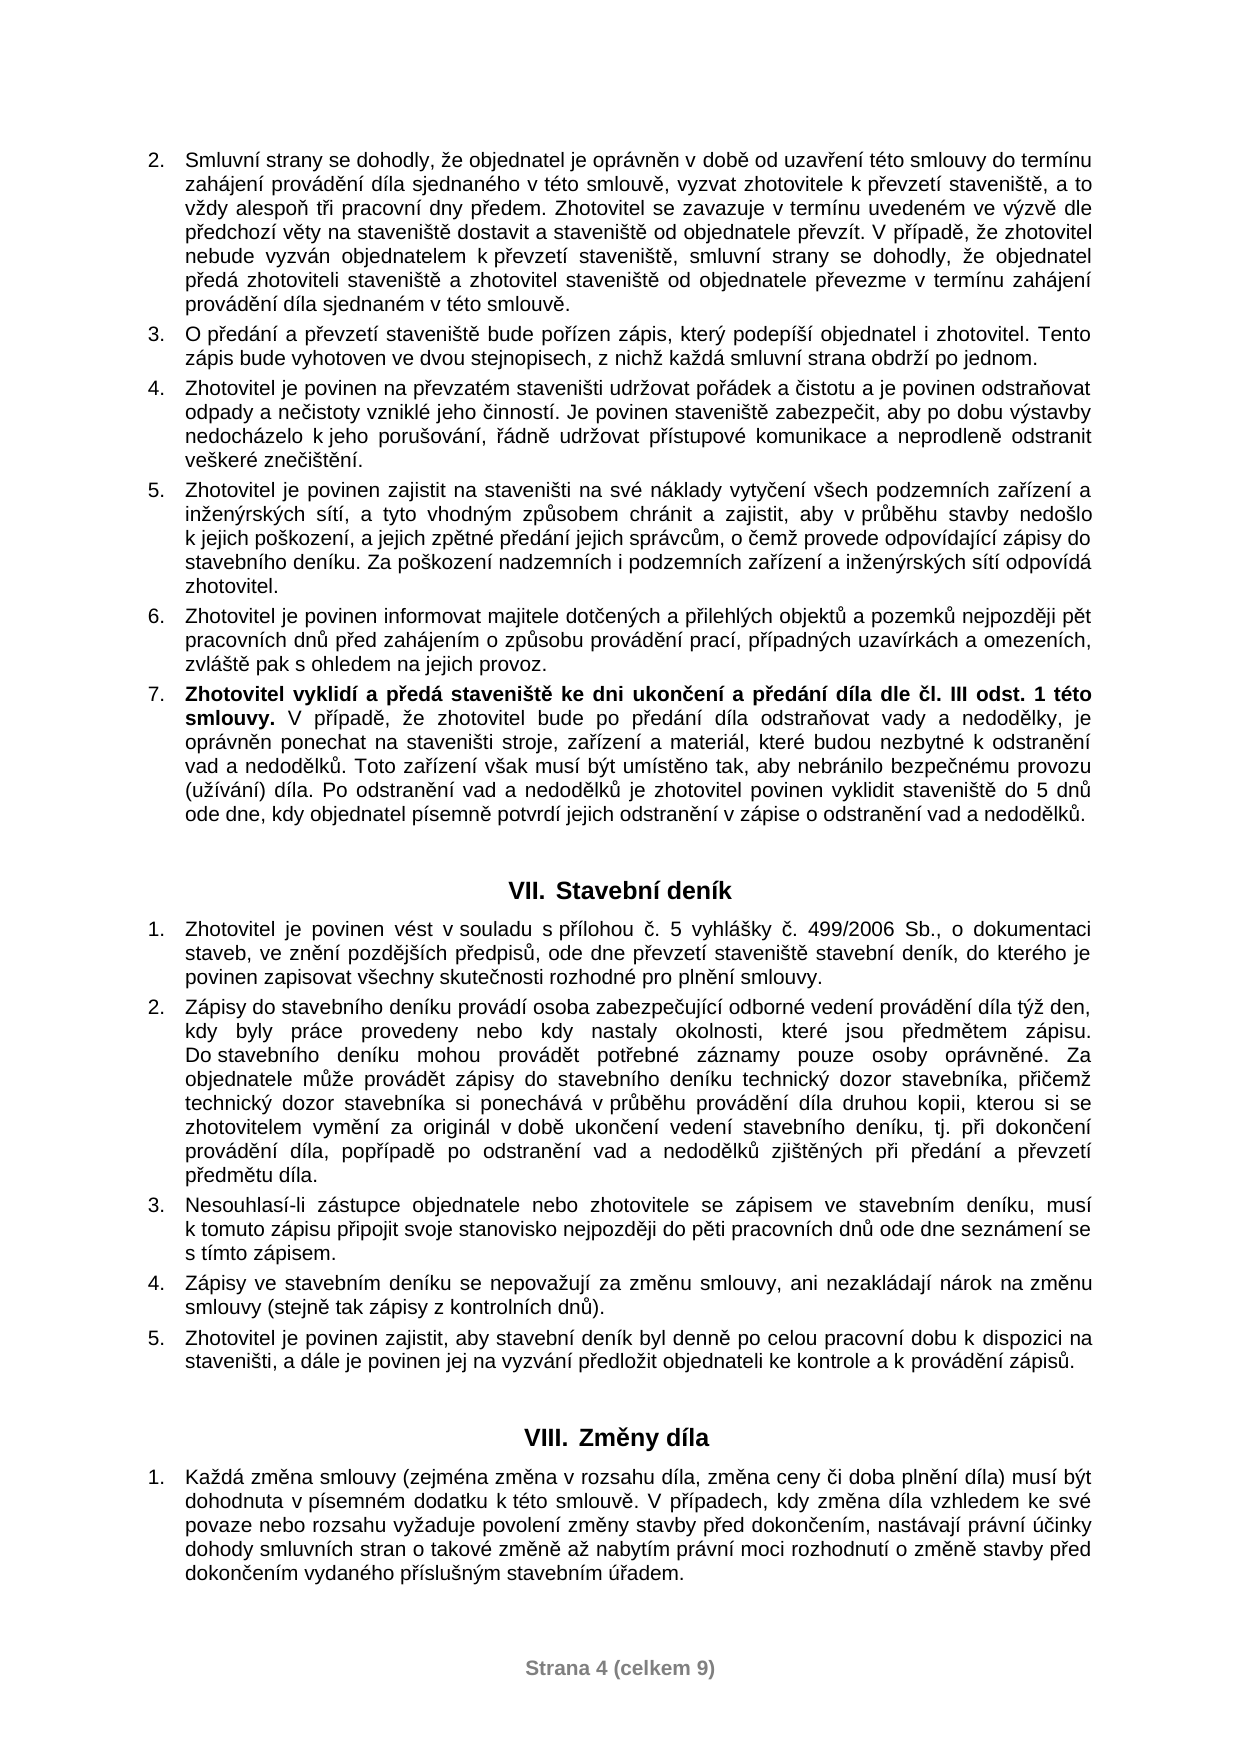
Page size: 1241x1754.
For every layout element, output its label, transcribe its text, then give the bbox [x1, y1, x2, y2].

list O předání a převzetí staveniště bude pořízen zápis, který podepíší objednatel i zhotovitel. Tento zápis bude vyhotoven ve dvou stejnopisech, z nichž každá smluvní strana obdrží po jednom. [148, 322, 1092, 369]
list Zhotovitel je povinen na převzatém staveništi udržovat pořádek a čistotu a je povinen odstraňovat odpady a nečistoty vzniklé jeho činností. Je povinen staveniště zabezpečit, aby po dobu výstavby nedocházelo k jeho porušování, řádně udržovat přístupové komunikace a neprodleně odstranit veškeré znečištění. [148, 376, 1092, 472]
list Smluvní strany se dohodly, že objednatel je oprávněn v době od uzavření této smlouvy do termínu zahájení provádění díla sjednaného v této smlouvě, vyzvat zhotovitele k převzetí staveniště, a to vždy alespoň tři pracovní dny předem. Zhotovitel se zavazuje v termínu uvedeném ve výzvě dle předchozí věty na staveniště dostavit a staveniště od objednatele převzít. V případě, že zhotovitel nebude vyzván objednatelem k převzetí staveniště, smluvní strany se dohodly, že objednatel předá zhotoviteli staveniště a zhotovitel staveniště od objednatele převezme v termínu zahájení provádění díla sjednaném v této smlouvě. [148, 148, 1092, 315]
list Změny díla [185, 1423, 1092, 1452]
list Zhotovitel je povinen zajistit na staveništi na své náklady vytyčení všech podzemních zařízení a inženýrských sítí, a tyto vhodným způsobem chránit a zajistit, aby v průběhu stavby nedošlo k jejich poškození, a jejich zpětné předání jejich správcům, o čemž provede odpovídající zápisy do stavebního deníku. Za poškození nadzemních i podzemních zařízení a inženýrských sítí odpovídá zhotovitel. [148, 478, 1092, 598]
list Zhotovitel je povinen rmovat majitele dotčených a přilehlých objektů a pozemků nejpozději pět pracovních dnů před zahájením o způsobu provádění prací, případných uzavírkách a omezeních, zvláště pak s ohledem na jejich provoz. [148, 604, 1092, 676]
list Nesouhlasí-li zástupce objednatele nebo zhotovitele se zápisem ve stavebním deníku, musí k tomuto zápisu připojit svoje stanovisko nejpozději do pěti pracovních dnů ode dne seznámení se s tímto zápisem. [148, 1193, 1092, 1265]
list Zhotovitel je povinen vést v souladu s přílohou č. 5 vyhlášky č. 499/2006 Sb., o dokumentaci staveb, ve znění pozdějších předpisů, ode dne převzetí staveniště stavební deník, do kterého je povinen zapisovat všechny skutečnosti rozhodné pro plnění smlouvy. [148, 917, 1092, 989]
list Stavební deník [185, 876, 1092, 904]
list Zhotovitel vyklidí a předá staveniště ke dni ukončení a předání díla dle čl. III odst. 1 této smlouvy. V případě, že zhotovitel bude po předání díla odstraňovat vady a nedodělky, je oprávněn ponechat na staveništi stroje, zařízení a materiál, které budou nezbytné k odstranění vad a nedodělků. Toto zařízení však musí být umístěno tak, aby nebránilo bezpečnému provozu (užívání) díla. Po odstranění vad a nedodělků je zhotovitel povinen vyklidit staveniště do 5 dnů ode dne, kdy objednatel písemně potvrdí jejich odstranění v zápise o odstranění vad a nedodělků. [148, 682, 1092, 826]
list Zhotovitel je povinen zajistit, aby stavební deník byl denně po celou pracovní dobu k dispozici na staveništi, a dále je povinen jej na vyzvání předložit objednateli ke kontrole a k provádění zápisů. [148, 1325, 1092, 1373]
list Každá změna smlouvy (zejména změna v rozsahu díla, změna ceny či doba plnění díla) musí být dohodnuta v písemném dodatku k této smlouvě. V případech, kdy změna díla vzhledem ke své povaze nebo rozsahu vyžaduje povolení změny stavby před dokončením, nastávají právní účinky dohody smluvních stran o takové změně až nabytím právní moci rozhodnutí o změně stavby před dokončením vydaného příslušným stavebním úřadem. [148, 1464, 1092, 1584]
list Zápisy ve stavebním deníku se nepovažují za změnu smlouvy, ani nezakládají nárok na změnu smlouvy (stejně tak zápisy z kontrolních dnů). [148, 1271, 1092, 1319]
list Zápisy do stavebního deníku provádí osoba zabezpečující odborné vedení provádění díla týž den, kdy byly práce provedeny nebo kdy nastaly okolnosti, které jsou předmětem zápisu. Do stavebního deníku mohou provádět potřebné záznamy pouze osoby oprávněné. Za objednatele může provádět zápisy do stavebního deníku technický dozor stavebníka, přičemž technický dozor stavebníka si ponechává v průběhu provádění díla druhou kopii, kterou si se zhotovitelem vymění za originál v době ukončení vedení stavebního deníku, tj. při dokončení provádění díla, popřípadě po odstranění vad a nedodělků zjištěných při předání a převzetí předmětu díla. [148, 995, 1092, 1187]
